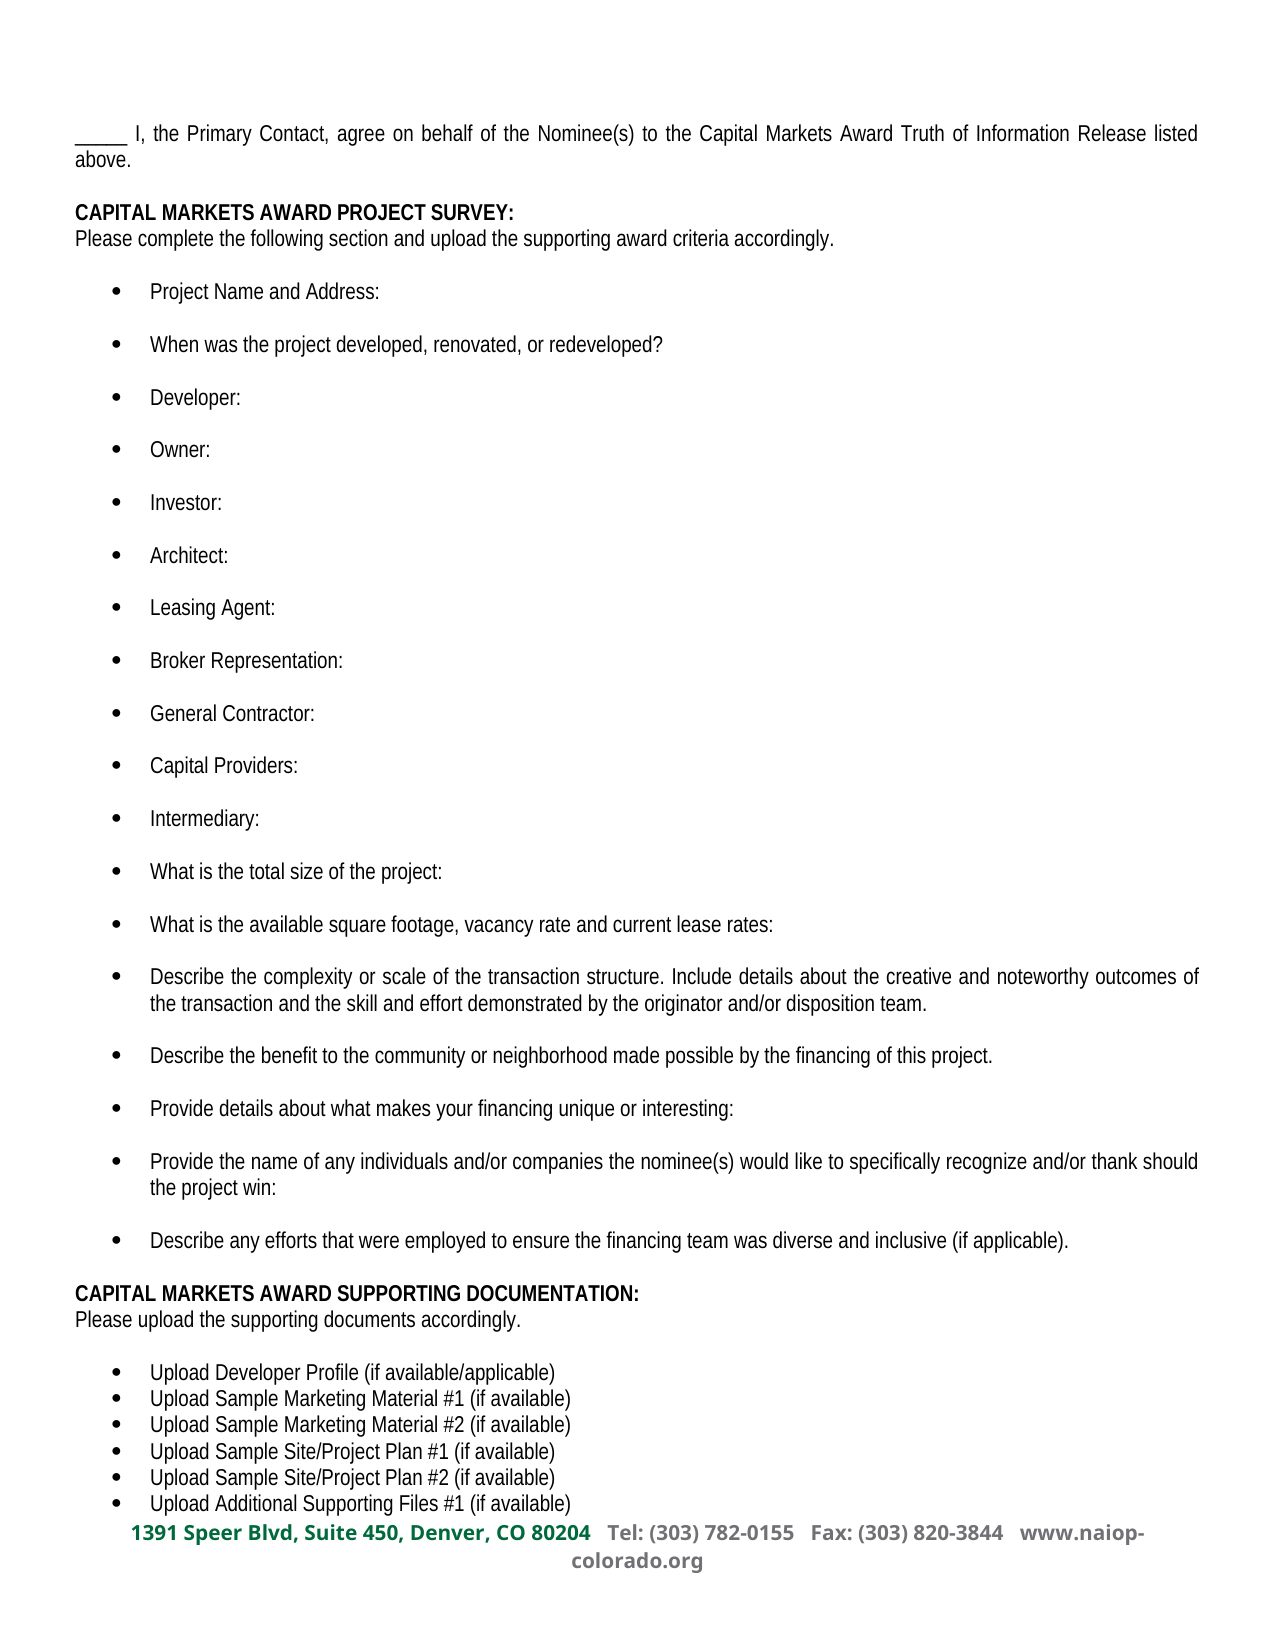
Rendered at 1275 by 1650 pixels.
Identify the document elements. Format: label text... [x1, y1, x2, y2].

list Upload Additional Supporting Files #1 (if available) [112, 1490, 1200, 1517]
text _____ I, the Primary Contact, agree on behalf of the Nominee(s) to the Capital Markets Award Truth of Information Release listed above. [75, 120, 1200, 173]
list Architect: [112, 542, 1200, 568]
text CAPITAL MARKETS AWARD PROJECT SURVEY: [75, 199, 1200, 225]
list Project Name and Address: [112, 278, 1200, 304]
list Upload Sample Site/Project Plan #2 (if available) [112, 1464, 1200, 1490]
list Owner: [112, 436, 1200, 463]
list Upload Sample Marketing Material #2 (if available) [112, 1411, 1200, 1438]
list Upload Developer Profile (if available/applicable) [112, 1359, 1200, 1385]
text Please complete the following section and upload the supporting award criteria accordingly. [75, 225, 1200, 252]
list Upload Sample Marketing Material #1 (if available) [112, 1385, 1200, 1411]
list Describe the benefit to the community or neighborhood made possible by the financing of this project. [112, 1042, 1200, 1069]
list What is the total size of the project: [112, 858, 1200, 884]
list When was the project developed, renovated, or redeveloped? [112, 331, 1200, 357]
list Describe any efforts that were employed to ensure the financing team was diverse and inclusive (if applicable). [112, 1227, 1200, 1253]
text Please upload the supporting documents accordingly. [75, 1306, 1200, 1332]
list General Contractor: [112, 700, 1200, 726]
list Broker Representation: [112, 647, 1200, 673]
list Describe the complexity or scale of the transaction structure. Include details about the creative and noteworthy outcomes of the transaction and the skill and effort demonstrated by the originator and/or disposition team. [112, 963, 1200, 1016]
list Investor: [112, 489, 1200, 515]
text CAPITAL MARKETS AWARD SUPPORTING DOCUMENTATION: [75, 1279, 1200, 1306]
list Upload Sample Site/Project Plan #1 (if available) [112, 1438, 1200, 1464]
list Provide details about what makes your financing unique or interesting: [112, 1095, 1200, 1121]
list Intermediary: [112, 805, 1200, 832]
list Provide the name of any individuals and/or companies the nominee(s) would like to specifically recognize and/or thank should the project win: [112, 1148, 1200, 1201]
list What is the available square footage, vacancy rate and current lease rates: [112, 911, 1200, 937]
list Capital Providers: [112, 752, 1200, 779]
list Leasing Agent: [112, 594, 1200, 621]
list Developer: [112, 383, 1200, 410]
